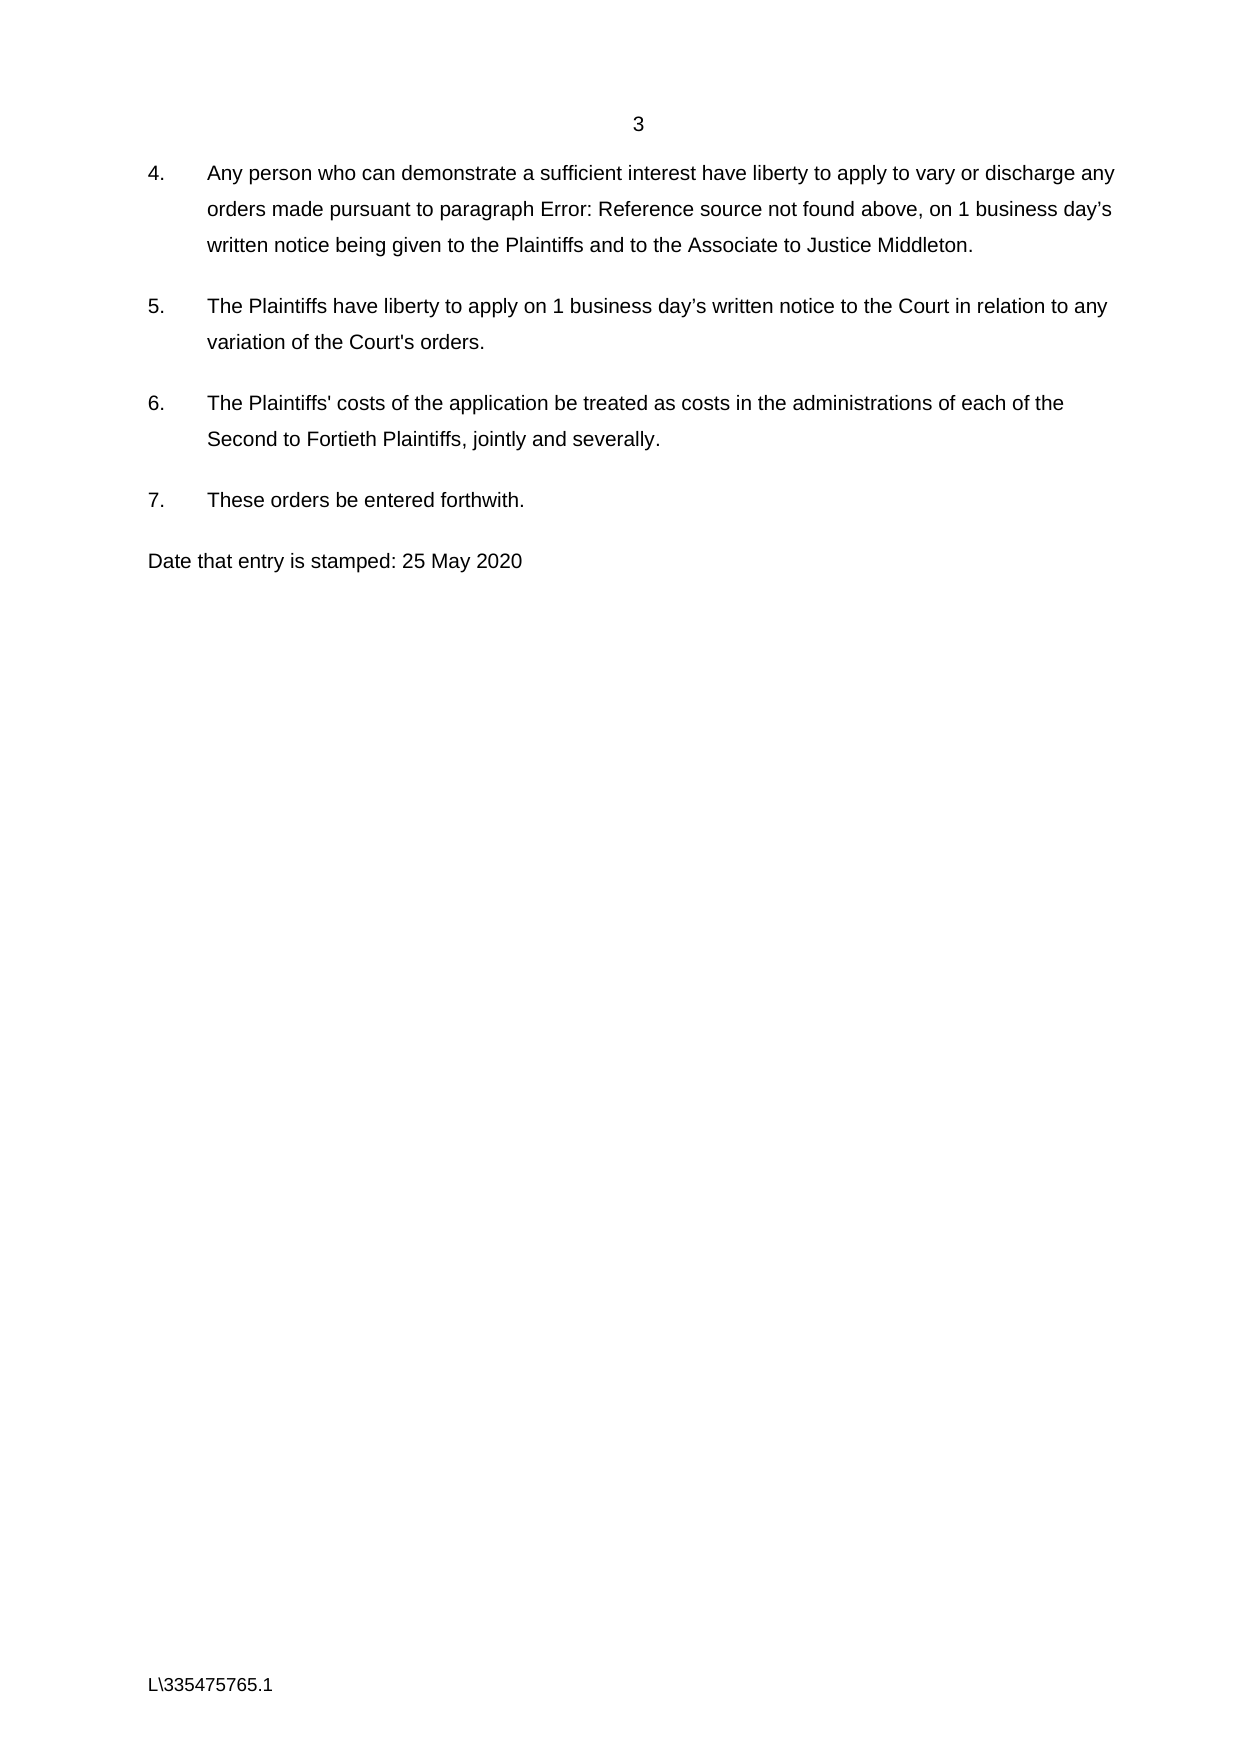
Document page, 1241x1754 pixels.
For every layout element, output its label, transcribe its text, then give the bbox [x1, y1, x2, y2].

text The Plaintiffs' costs of the application be treated as costs in the administrations of each of the Second to Fortieth Plaintiffs, jointly and severally. [148, 391, 1122, 451]
list Date that entry is stamped: 25 May 2020 [148, 549, 1122, 573]
text These orders be entered forthwith. [148, 488, 1122, 512]
text The Plaintiffs have liberty to apply on 1 business day’s written notice to the Court in relation to any variation of the Court's orders. [148, 294, 1122, 354]
